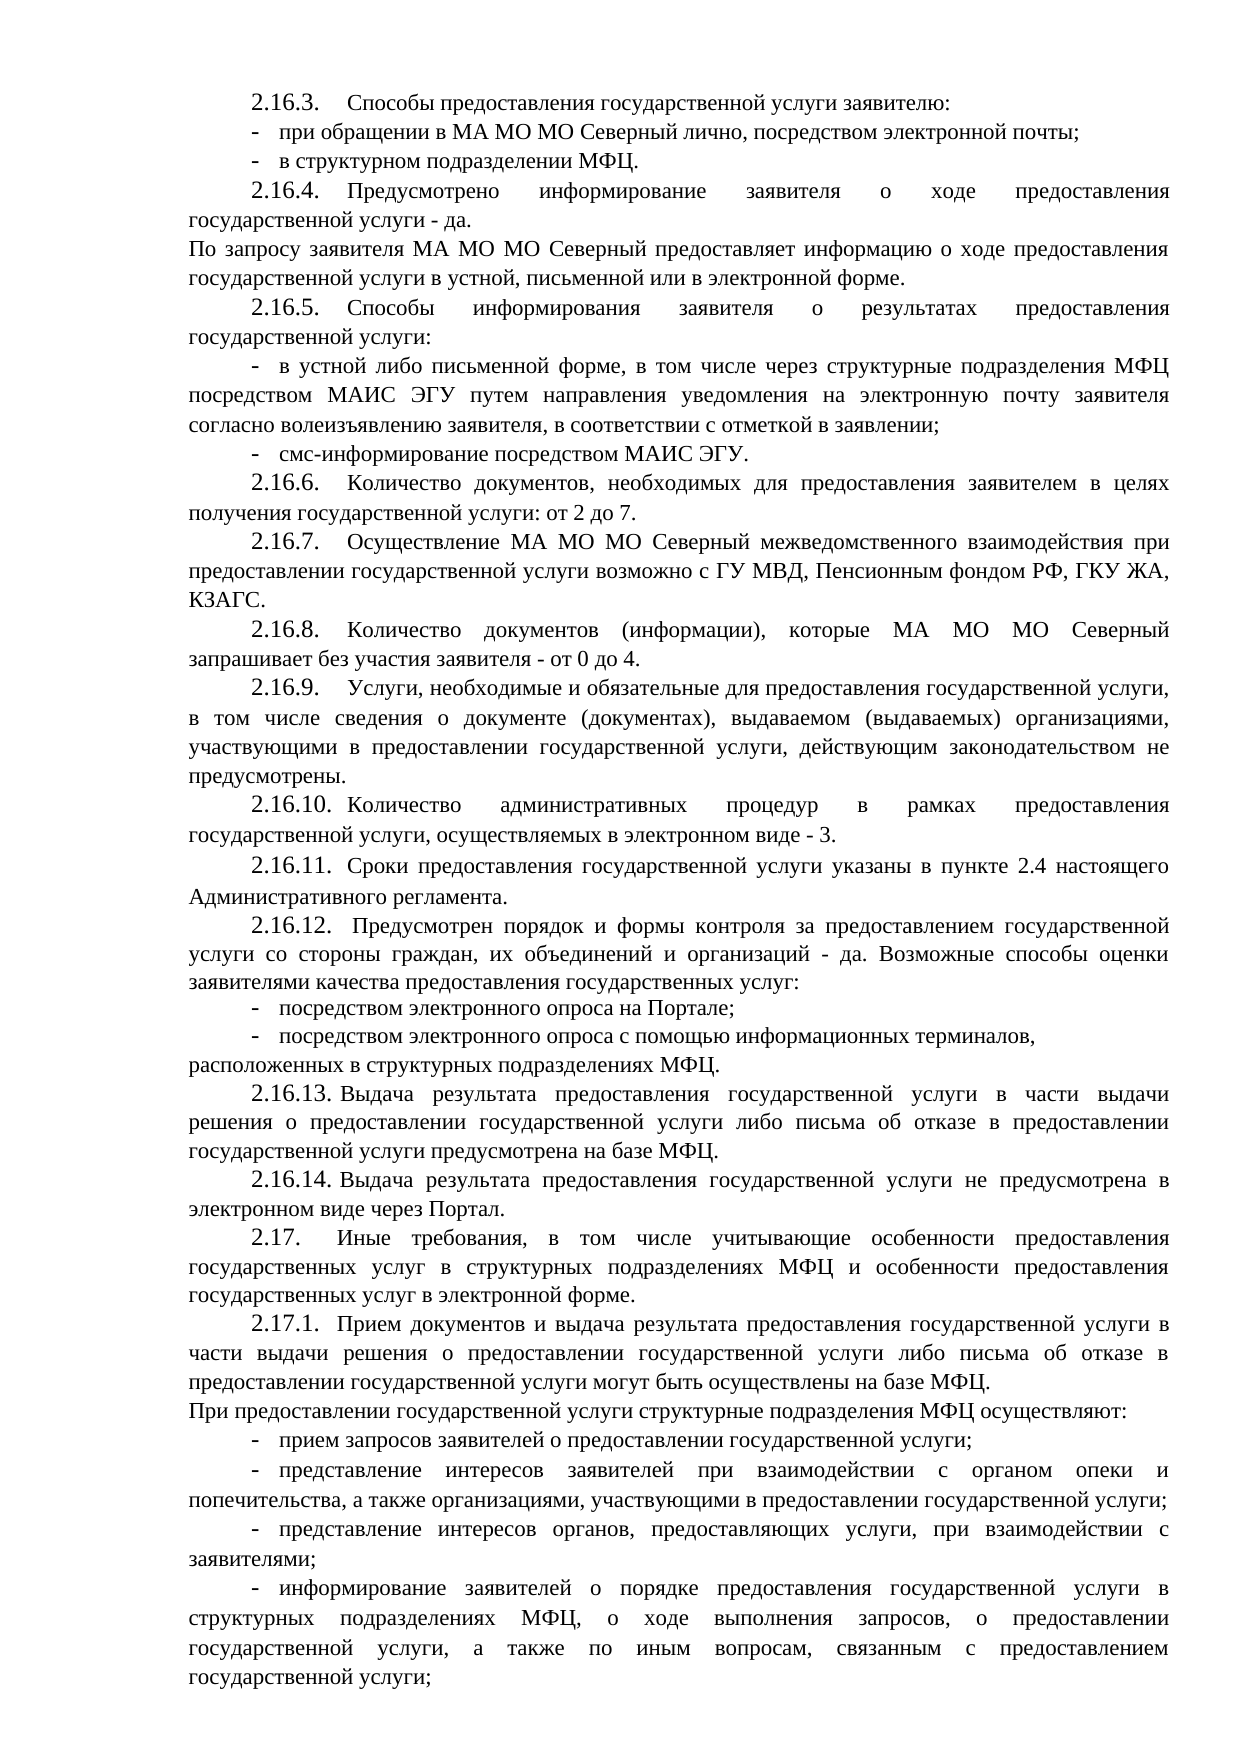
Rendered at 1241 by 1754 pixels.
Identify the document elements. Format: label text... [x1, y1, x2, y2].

list Выдача результата предоставления государственной услуги не предусмотрена в электронном виде через Портал. [188, 1164, 1171, 1222]
list прием запросов заявителей о предоставлении государственной услуги; [188, 1424, 1171, 1454]
list в устной либо письменной форме, в том числе через структурные подразделения МФЦ посредством МАИС ЭГУ путем направления уведомления на электронную почту заявителя согласно волеизъявлению заявителя, в соответствии с отметкой в заявлении; [188, 350, 1171, 438]
list Способы предоставления государственной услуги заявителю: [188, 87, 1171, 116]
list смс-информирование посредством МАИС ЭГУ. [188, 438, 1171, 467]
list при обращении в МА МО МО Северный лично, посредством электронной почты; [188, 116, 1171, 145]
list в структурном подразделении МФЦ. [188, 145, 1171, 175]
list Количество административных процедур в рамках предоставления государственной услуги, осуществляемых в электронном виде - 3. [188, 789, 1171, 848]
list Сроки предоставления государственной услуги указаны в пункте 2.4 настоящего Административного регламента. [188, 848, 1171, 911]
list Иные требования, в том числе учитывающие особенности предоставления государственных услуг в структурных подразделениях МФЦ и особенности предоставления государственных услуг в электронной форме. [188, 1222, 1171, 1309]
list Осуществление МА МО МО Северный межведомственного взаимодействия при предоставлении государственной услуги возможно с ГУ МВД, Пенсионным фондом РФ, ГКУ ЖА, КЗАГС. [188, 526, 1171, 614]
list информирование заявителей о порядке предоставления государственной услуги в структурных подразделениях МФЦ, о ходе выполнения запросов, о предоставлении государственной услуги, а также по иным вопросам, связанным с предоставлением государственной услуги; [188, 1572, 1171, 1690]
text По запросу заявителя МА МО МО Северный предоставляет информацию о ходе предоставления государственной услуги в устной, письменной или в электронной форме. [188, 233, 1171, 292]
list Выдача результата предоставления государственной услуги в части выдачи решения о предоставлении государственной услуги либо письма об отказе в предоставлении государственной услуги предусмотрена на базе МФЦ. [188, 1078, 1171, 1164]
list Способы информирования заявителя о результатах предоставления государственной услуги: [188, 292, 1171, 350]
list Предусмотрено информирование заявителя о ходе предоставления государственной услуги - да. [188, 175, 1171, 233]
list Прием документов и выдача результата предоставления государственной услуги в части выдачи решения о предоставлении государственной услуги либо письма об отказе в предоставлении государственной услуги могут быть осуществлены на базе МФЦ. [188, 1309, 1171, 1395]
list посредством электронного опроса с помощью информационных терминалов, расположенных в структурных подразделениях МФЦ. [188, 1020, 1171, 1078]
list Услуги, необходимые и обязательные для предоставления государственной услуги, в том числе сведения о документе (документах), выдаваемом (выдаваемых) организациями, участвующими в предоставлении государственной услуги, действующим законодательством не предусмотрены. [188, 672, 1171, 789]
text При предоставлении государственной услуги структурные подразделения МФЦ осуществляют: [188, 1395, 1171, 1424]
list Количество документов (информации), которые МА МО МО Северный запрашивает без участия заявителя - от 0 до 4. [188, 614, 1171, 672]
list представление интересов заявителей при взаимодействии с органом опеки и попечительства, а также организациями, участвующими в предоставлении государственной услуги; [188, 1454, 1171, 1513]
list Количество документов, необходимых для предоставления заявителем в целях получения государственной услуги: от 2 до 7. [188, 467, 1171, 526]
list представление интересов органов, предоставляющих услуги, при взаимодействии с заявителями; [188, 1513, 1171, 1572]
list Предусмотрен порядок и формы контроля за предоставлением государственной услуги со стороны граждан, их объединений и организаций - да. Возможные способы оценки заявителями качества предоставления государственных услуг: [188, 911, 1171, 995]
list посредством электронного опроса на Портале; [188, 995, 1171, 1020]
